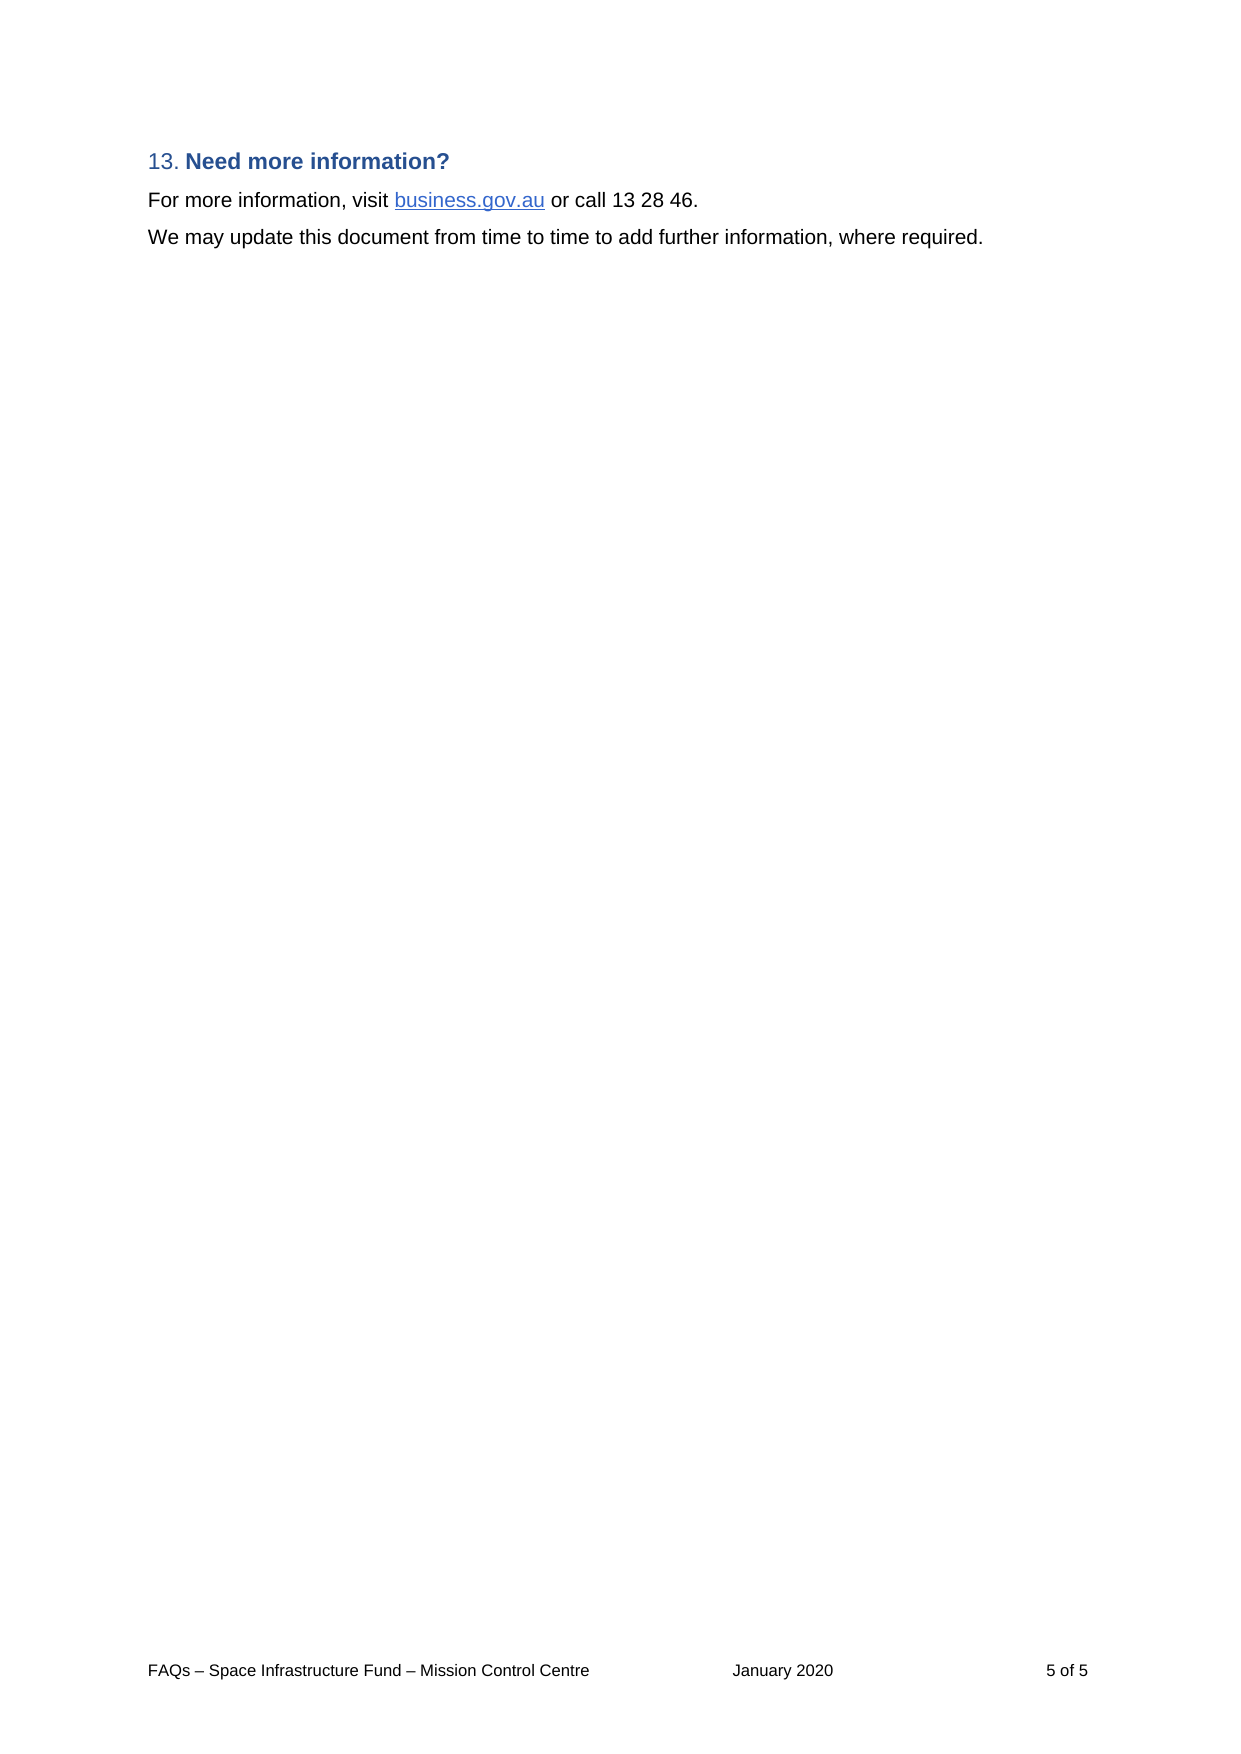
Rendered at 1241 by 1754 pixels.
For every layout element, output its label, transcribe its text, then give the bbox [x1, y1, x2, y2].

text For more information, visit business.gov.au or call 13 28 46. [148, 187, 1092, 212]
subtitle Need more information? [148, 148, 1092, 174]
text We may update this document from time to time to add further information, where required. [148, 224, 1092, 249]
